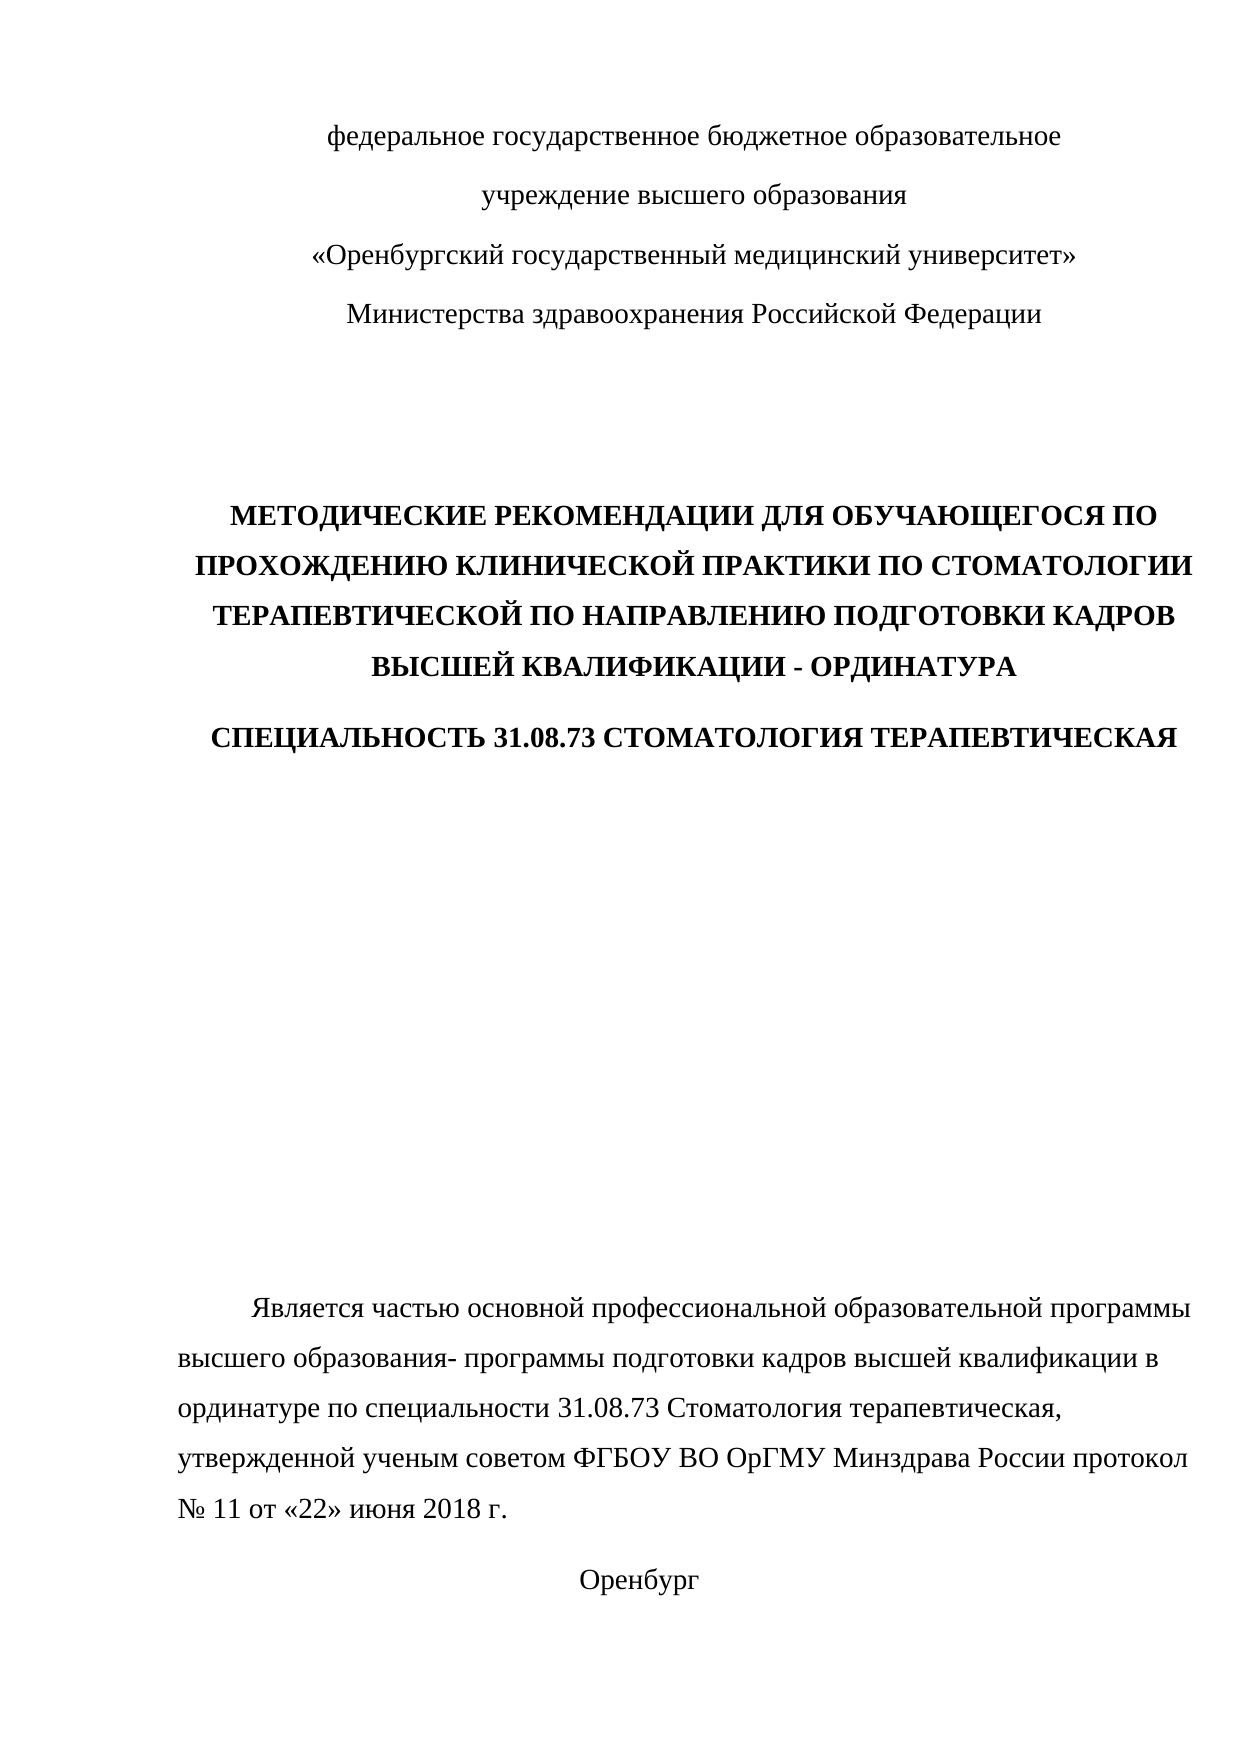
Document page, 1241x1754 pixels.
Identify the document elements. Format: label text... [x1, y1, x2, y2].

text Является частью основной профессиональной образовательной программы высшего образования- программы подготовки кадров высшей квалификации в ординатуре по специальности 31.08.73 Стоматология терапевтическая, утвержденной ученым советом ФГБОУ ВО ОрГМУ Минздрава России протокол № 11 от «22» июня 2018 г. [177, 1290, 1211, 1524]
text федеральное государственное бюджетное образовательное [177, 118, 1211, 152]
text Министерства здравоохранения Российской Федерации [177, 296, 1211, 330]
text Оренбург [177, 1562, 1152, 1596]
text МЕТОДИЧЕСКИЕ РЕКОМЕНДАЦИИ ДЛЯ ОБУЧАЮЩЕГОСЯ ПО ПРОХОЖДЕНИЮ КЛИНИЧЕСКОЙ ПРАКТИКИ ПО СТОМАТОЛОГИИ ТЕРАПЕВТИЧЕСКОЙ ПО НАПРАВЛЕНИЮ ПОДГОТОВКИ КАДРОВ ВЫСШЕЙ КВАЛИФИКАЦИИ - ОРДИНАТУРА [177, 498, 1211, 682]
text учреждение высшего образования [177, 177, 1211, 211]
text «Оренбургский государственный медицинский университет» [177, 237, 1211, 270]
text СПЕЦИАЛЬНОСТЬ 31.08.73 СТОМАТОЛОГИЯ ТЕРАПЕВТИЧЕСКАЯ [177, 720, 1211, 753]
